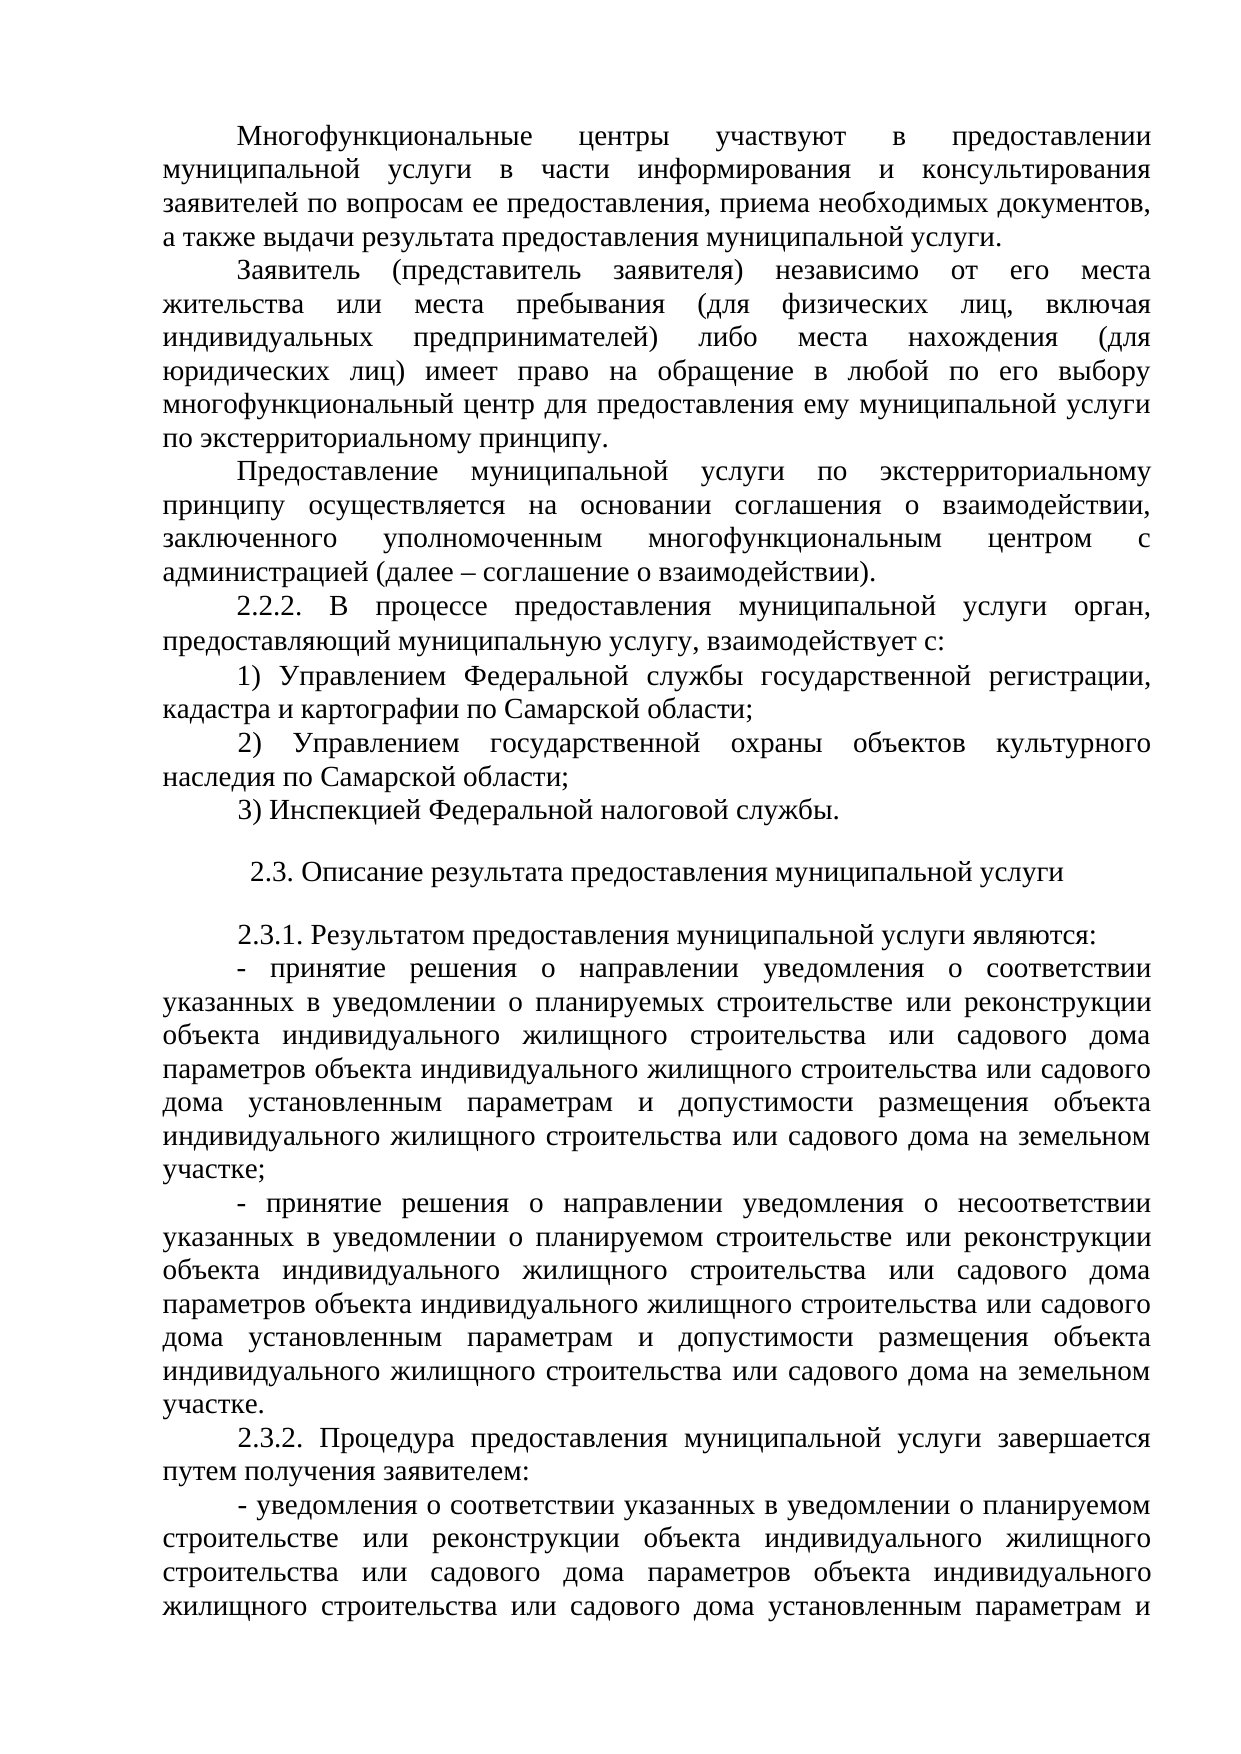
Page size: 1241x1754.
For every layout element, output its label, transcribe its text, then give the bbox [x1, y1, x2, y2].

text 2.3. Описание результата предоставления муниципальной услуги [162, 854, 1152, 888]
text 2) Управлением государственной охраны объектов культурного наследия по Самарской области; [162, 725, 1152, 792]
text Многофункциональные центры участвуют в предоставлении муниципальной услуги в части информирования и консультирования заявителей по вопросам ее предоставления, приема необходимых документов, а также выдачи результата предоставления муниципальной услуги. [162, 118, 1152, 252]
text Заявитель (представитель заявителя) независимо от его места жительства или места пребывания (для физических лиц, включая индивидуальных предпринимателей) либо места нахождения (для юридических лиц) имеет право на обращение в любой по его выбору многофункциональный центр для предоставления ему муниципальной услуги по экстерриториальному принципу. [162, 252, 1152, 453]
text 3) Инспекцией Федеральной налоговой службы. [162, 792, 1152, 826]
text 1) Управлением Федеральной службы государственной регистрации, кадастра и картографии по Самарской области; [162, 658, 1152, 725]
text - принятие решения о направлении уведомления о несоответствии указанных в уведомлении о планируемом строительстве или реконструкции объекта индивидуального жилищного строительства или садового дома параметров объекта индивидуального жилищного строительства или садового дома установленным параметрам и допустимости размещения объекта индивидуального жилищного строительства или садового дома на земельном участке. [162, 1185, 1152, 1420]
text 2.3.2. Процедура предоставления муниципальной услуги завершается путем получения заявителем: [162, 1420, 1152, 1487]
text - принятие решения о направлении уведомления о соответствии указанных в уведомлении о планируемых строительстве или реконструкции объекта индивидуального жилищного строительства или садового дома параметров объекта индивидуального жилищного строительства или садового дома установленным параметрам и допустимости размещения объекта индивидуального жилищного строительства или садового дома на земельном участке; [162, 950, 1152, 1185]
text 2.2.2. В процессе предоставления муниципальной услуги орган, предоставляющий муниципальную услугу, взаимодействует с: [162, 588, 1152, 656]
text 2.3.1. Результатом предоставления муниципальной услуги являются: [162, 917, 1160, 950]
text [162, 1487, 1152, 1621]
text Предоставление муниципальной услуги по экстерриториальному принципу осуществляется на основании соглашения о взаимодействии, заключенного уполномоченным многофункциональным центром с администрацией (далее – соглашение о взаимодействии). [162, 453, 1152, 588]
